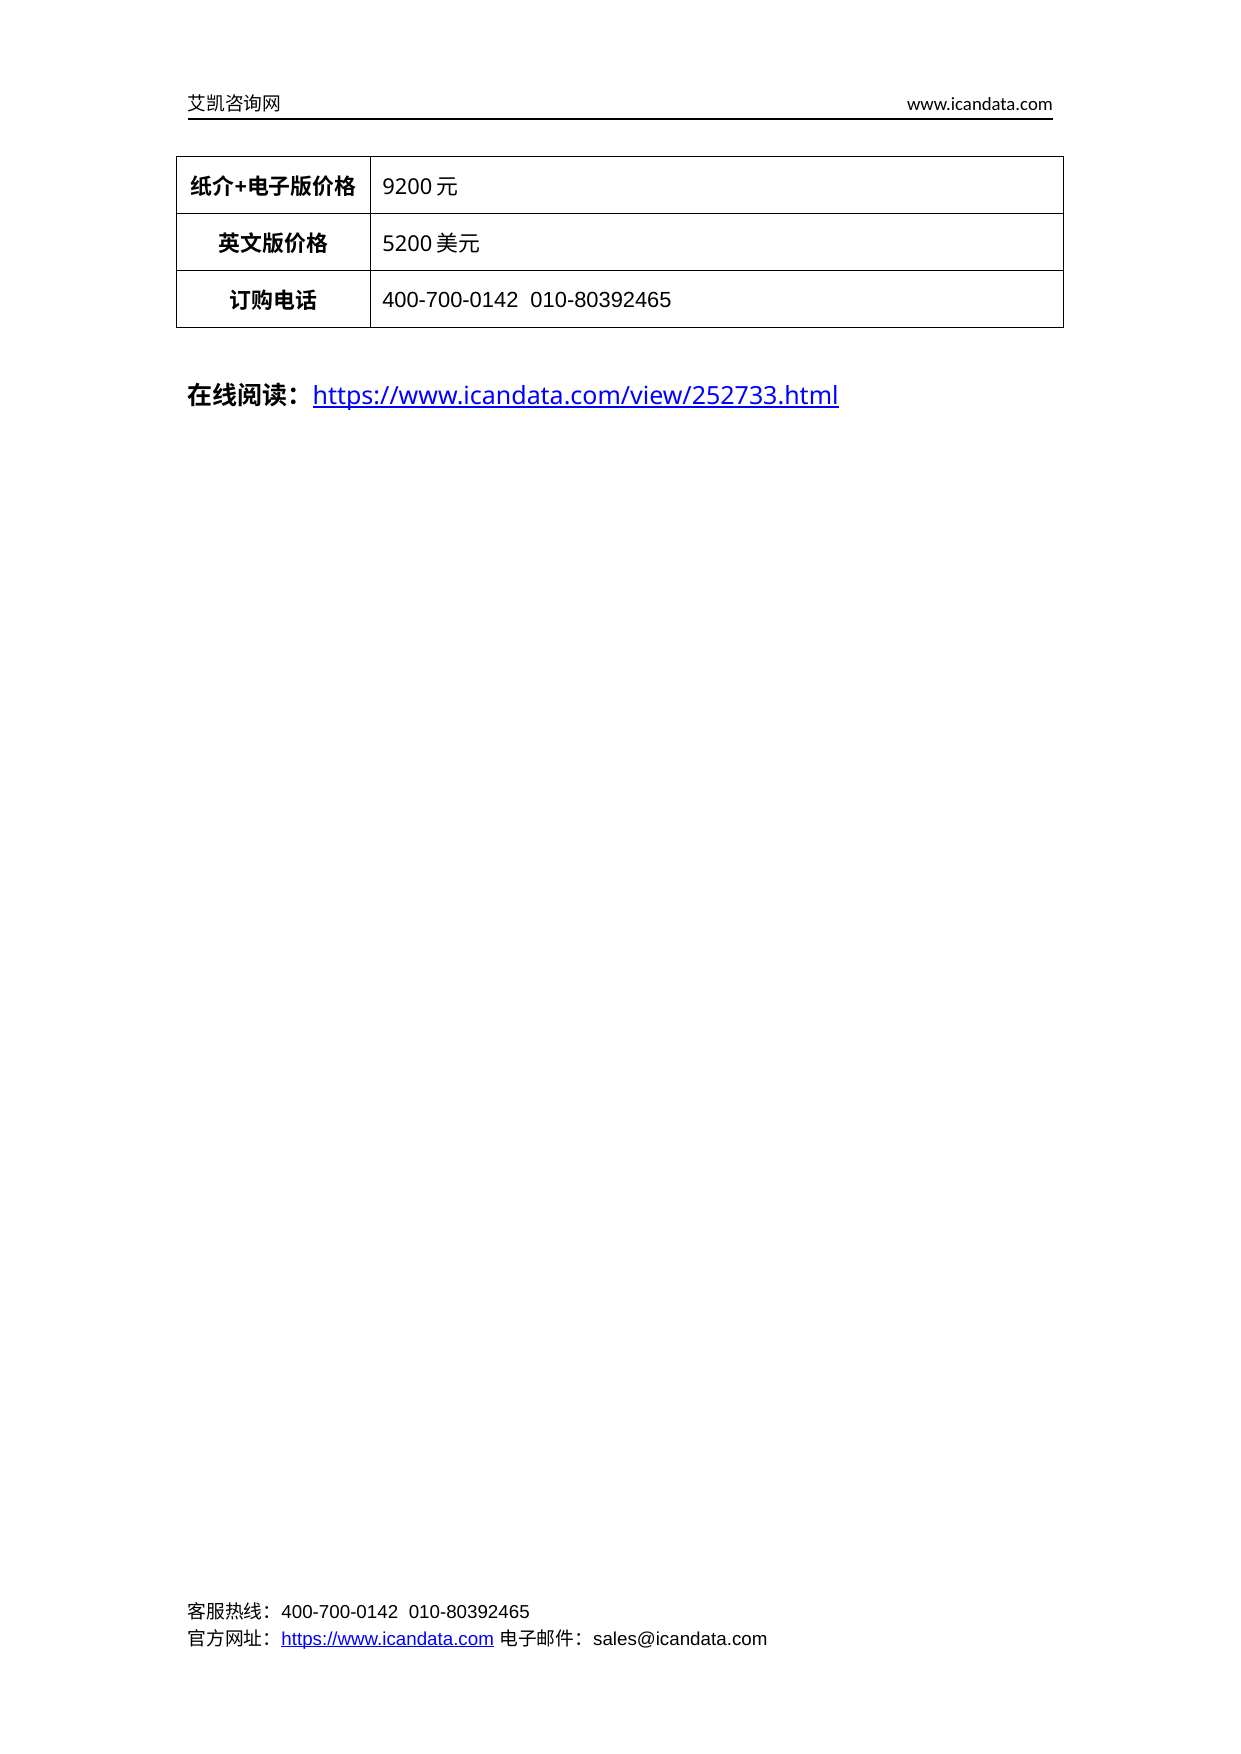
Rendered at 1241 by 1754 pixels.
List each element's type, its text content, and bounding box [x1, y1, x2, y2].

table_cell 纸介+电子版价格 [177, 157, 370, 213]
text 在线阅读：https://www.icandata.com/view/252733.html [187, 361, 1053, 426]
table_cell 订购电话 [177, 271, 370, 327]
table_cell 400-700-0142 010-80392465 [371, 271, 1063, 327]
table_cell 9200元 [371, 157, 1063, 213]
table_cell 英文版价格 [177, 214, 370, 270]
table_cell 5200美元 [371, 214, 1063, 270]
